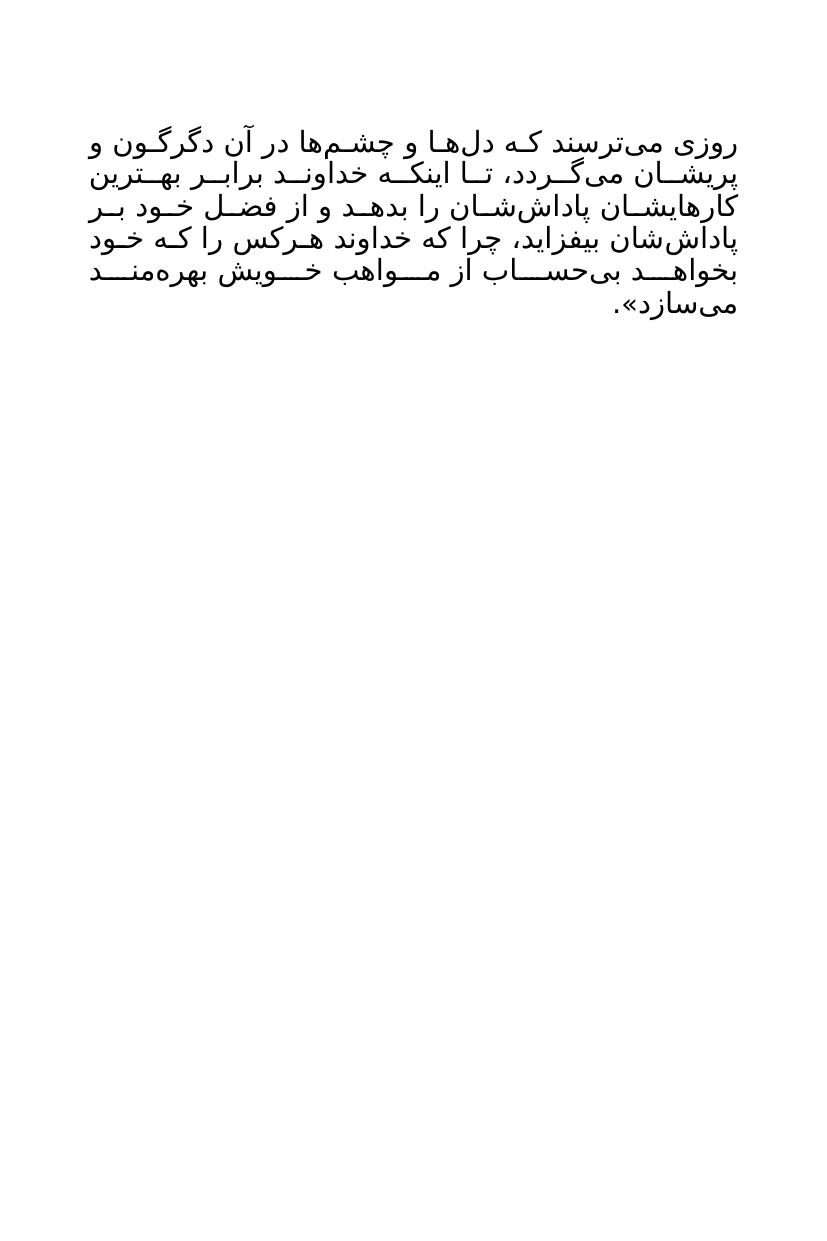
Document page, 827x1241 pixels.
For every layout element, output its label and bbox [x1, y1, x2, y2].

text [89, 126, 738, 320]
